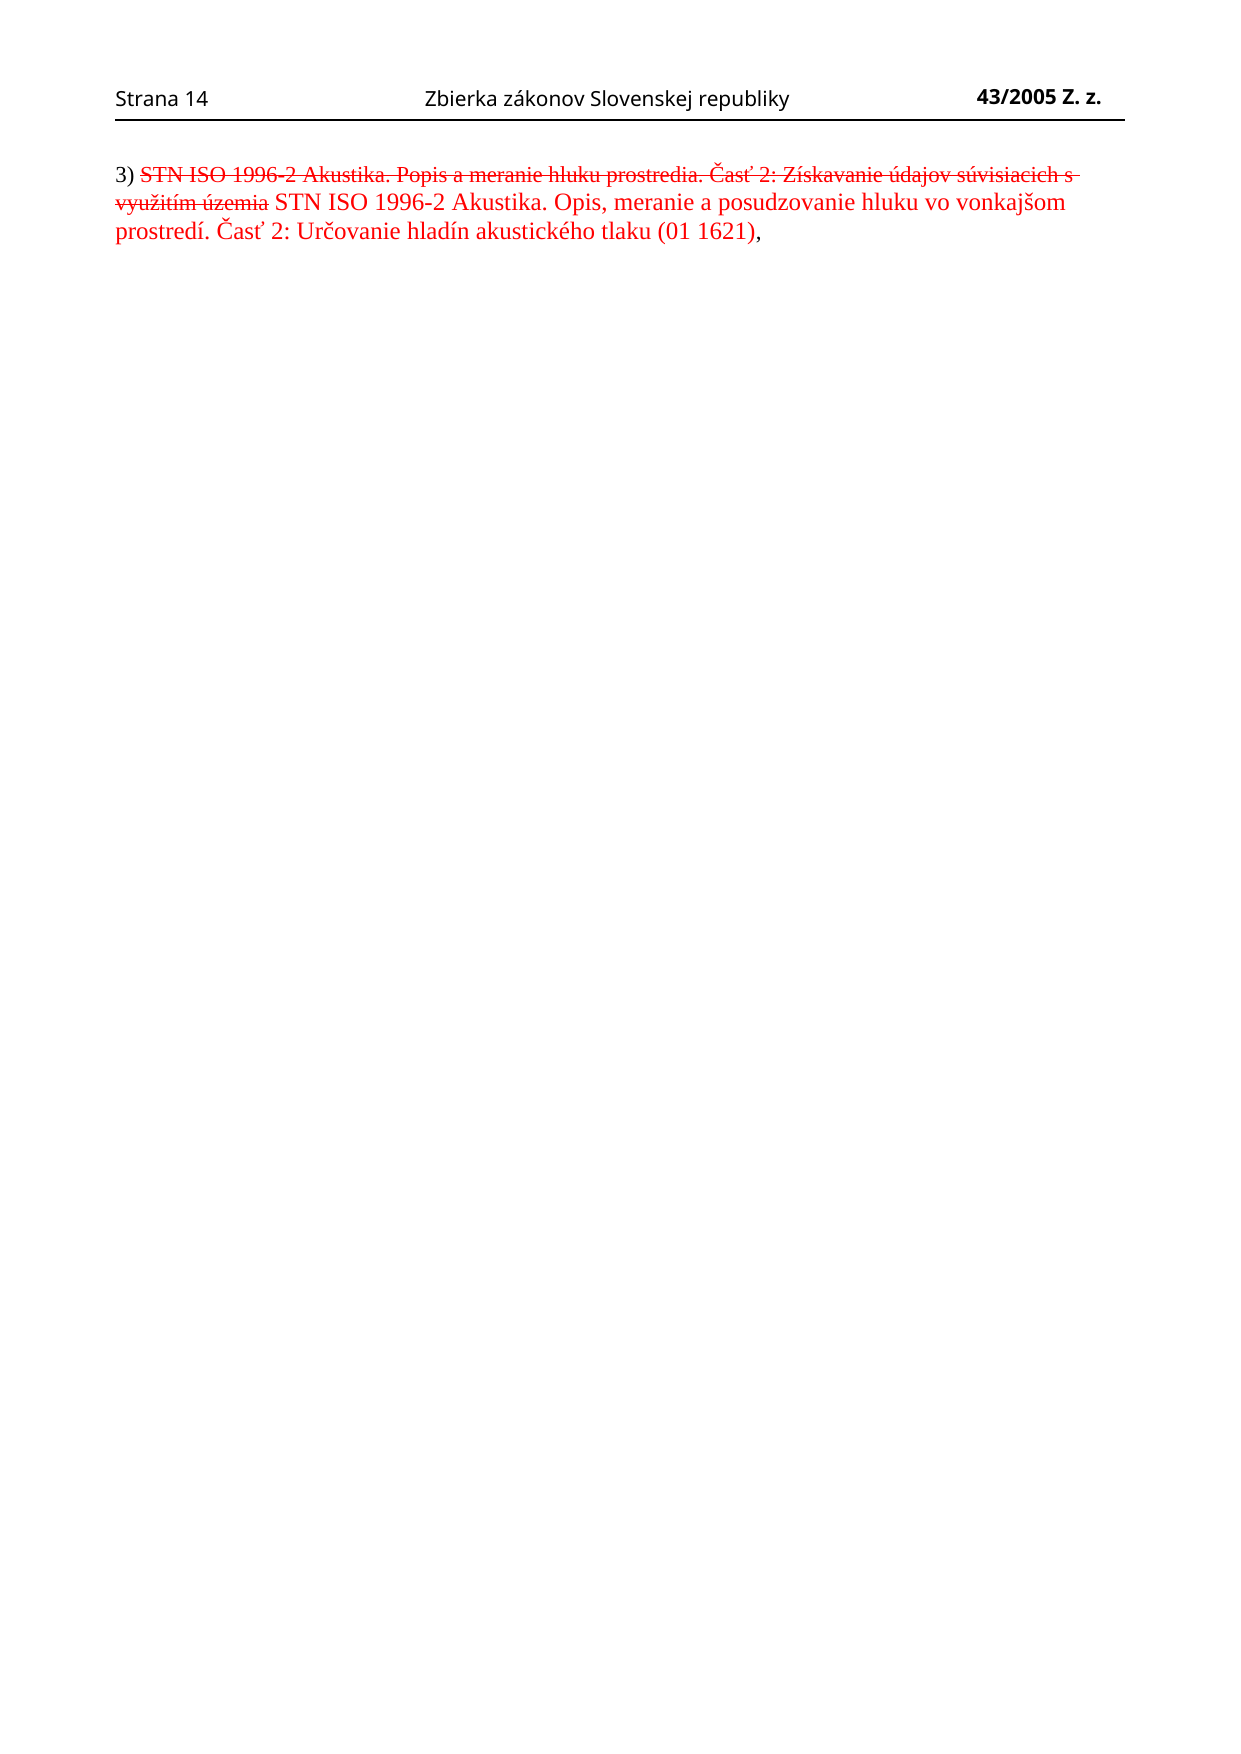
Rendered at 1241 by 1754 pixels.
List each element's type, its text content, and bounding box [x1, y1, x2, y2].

text 3) STN ISO 1996-2 Akustika. Popis a meranie hluku prostredia. Časť 2: Získavanie údajov súvisiacich s využitím územia STN ISO 1996-2 Akustika. Opis, meranie a posudzovanie hluku vo vonkajšom prostredí. Časť 2: Určovanie hladín akustického tlaku (01 1621), [115, 161, 1138, 245]
